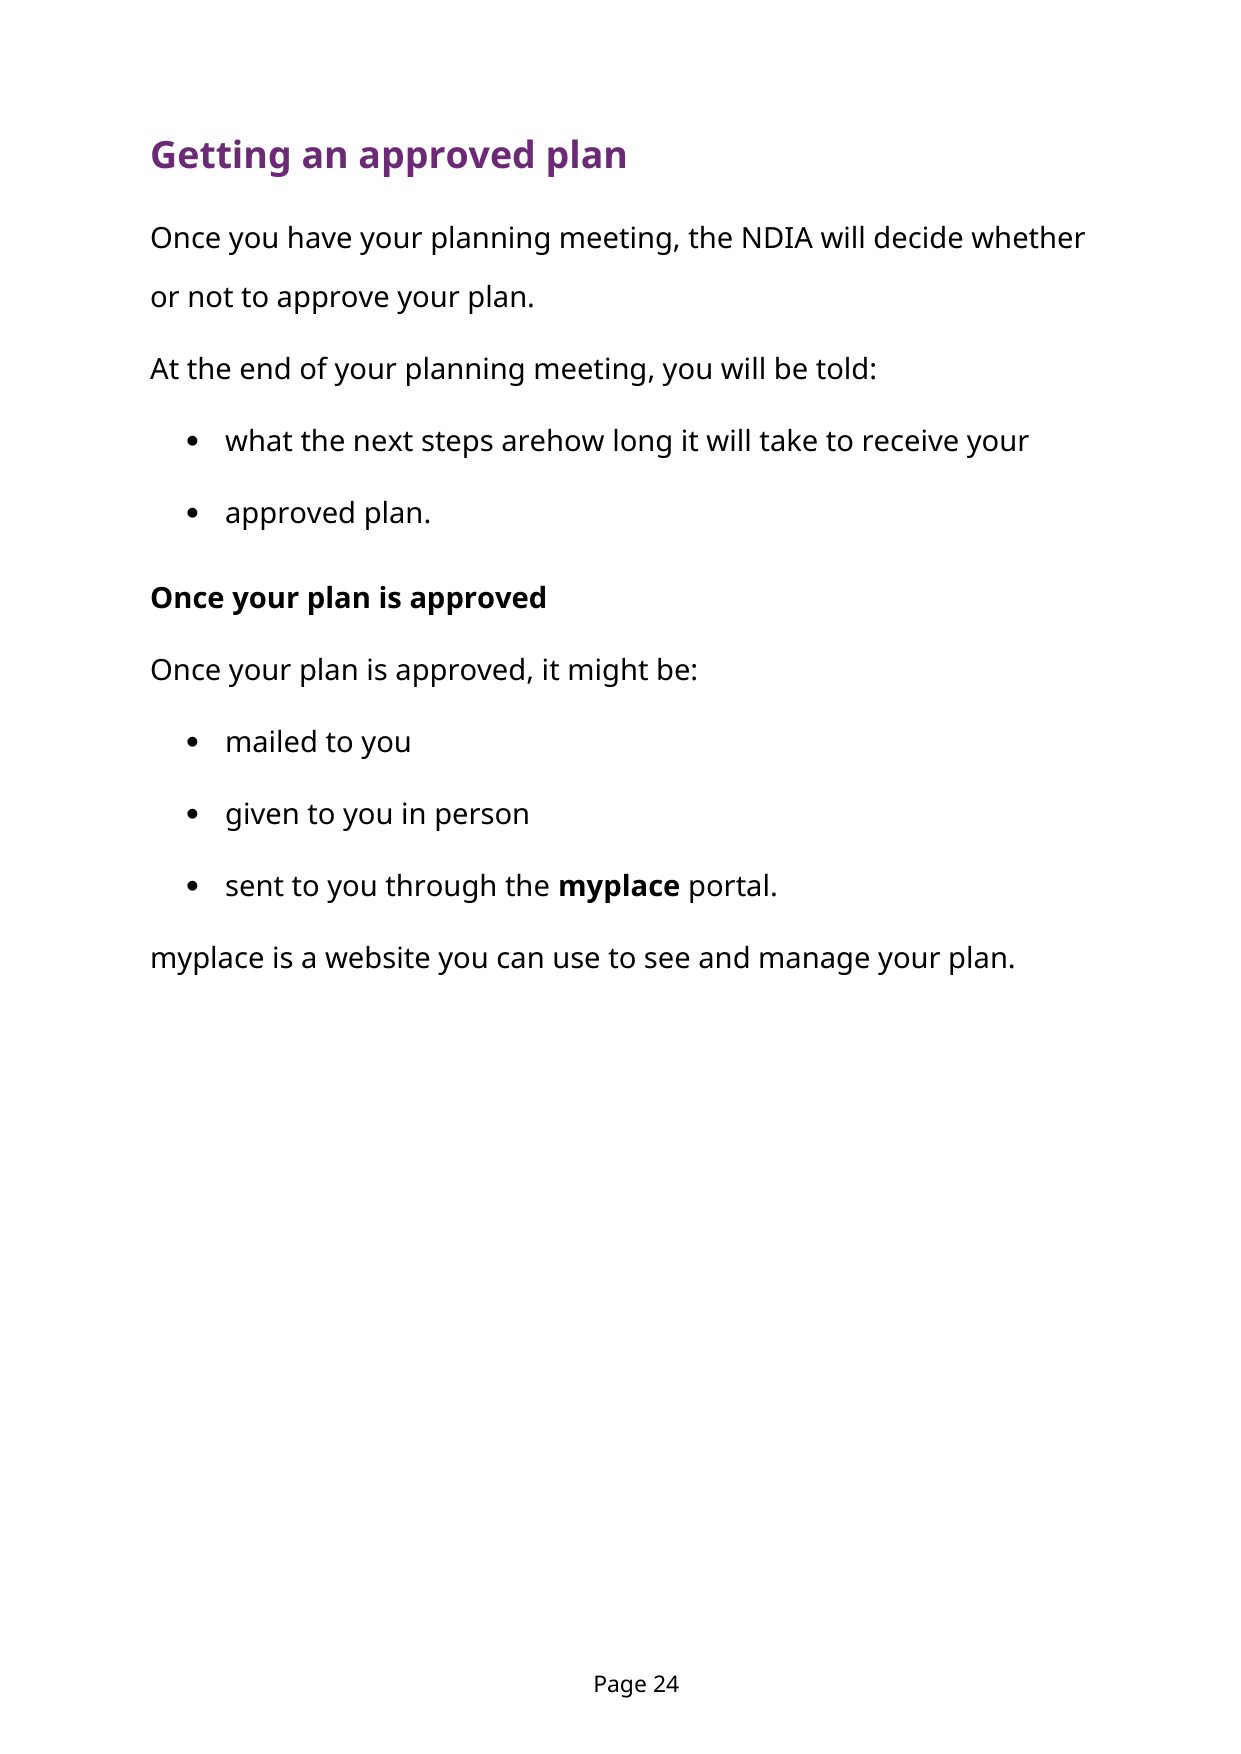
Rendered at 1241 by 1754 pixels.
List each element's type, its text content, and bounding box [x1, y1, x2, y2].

list myplace is a website you can use to see and manage your plan. [150, 937, 1122, 977]
list given to you in person [187, 793, 1122, 833]
text At the end of your planning meeting, you will be told: [150, 349, 1122, 388]
text Once your plan is approved, it might be: [150, 649, 1122, 689]
list sent to you through the myplace portal. [187, 865, 1122, 905]
list what the next steps arehow long it will take to receive your [187, 421, 1122, 460]
list mailed to you [187, 721, 1122, 761]
list approved plan. [187, 493, 1122, 532]
subtitle Getting an approved plan [150, 128, 1122, 179]
text Once you have your planning meeting, the NDIA will decide whether or not to approve your plan. [150, 217, 1122, 316]
subtitle Once your plan is approved [150, 577, 1122, 617]
